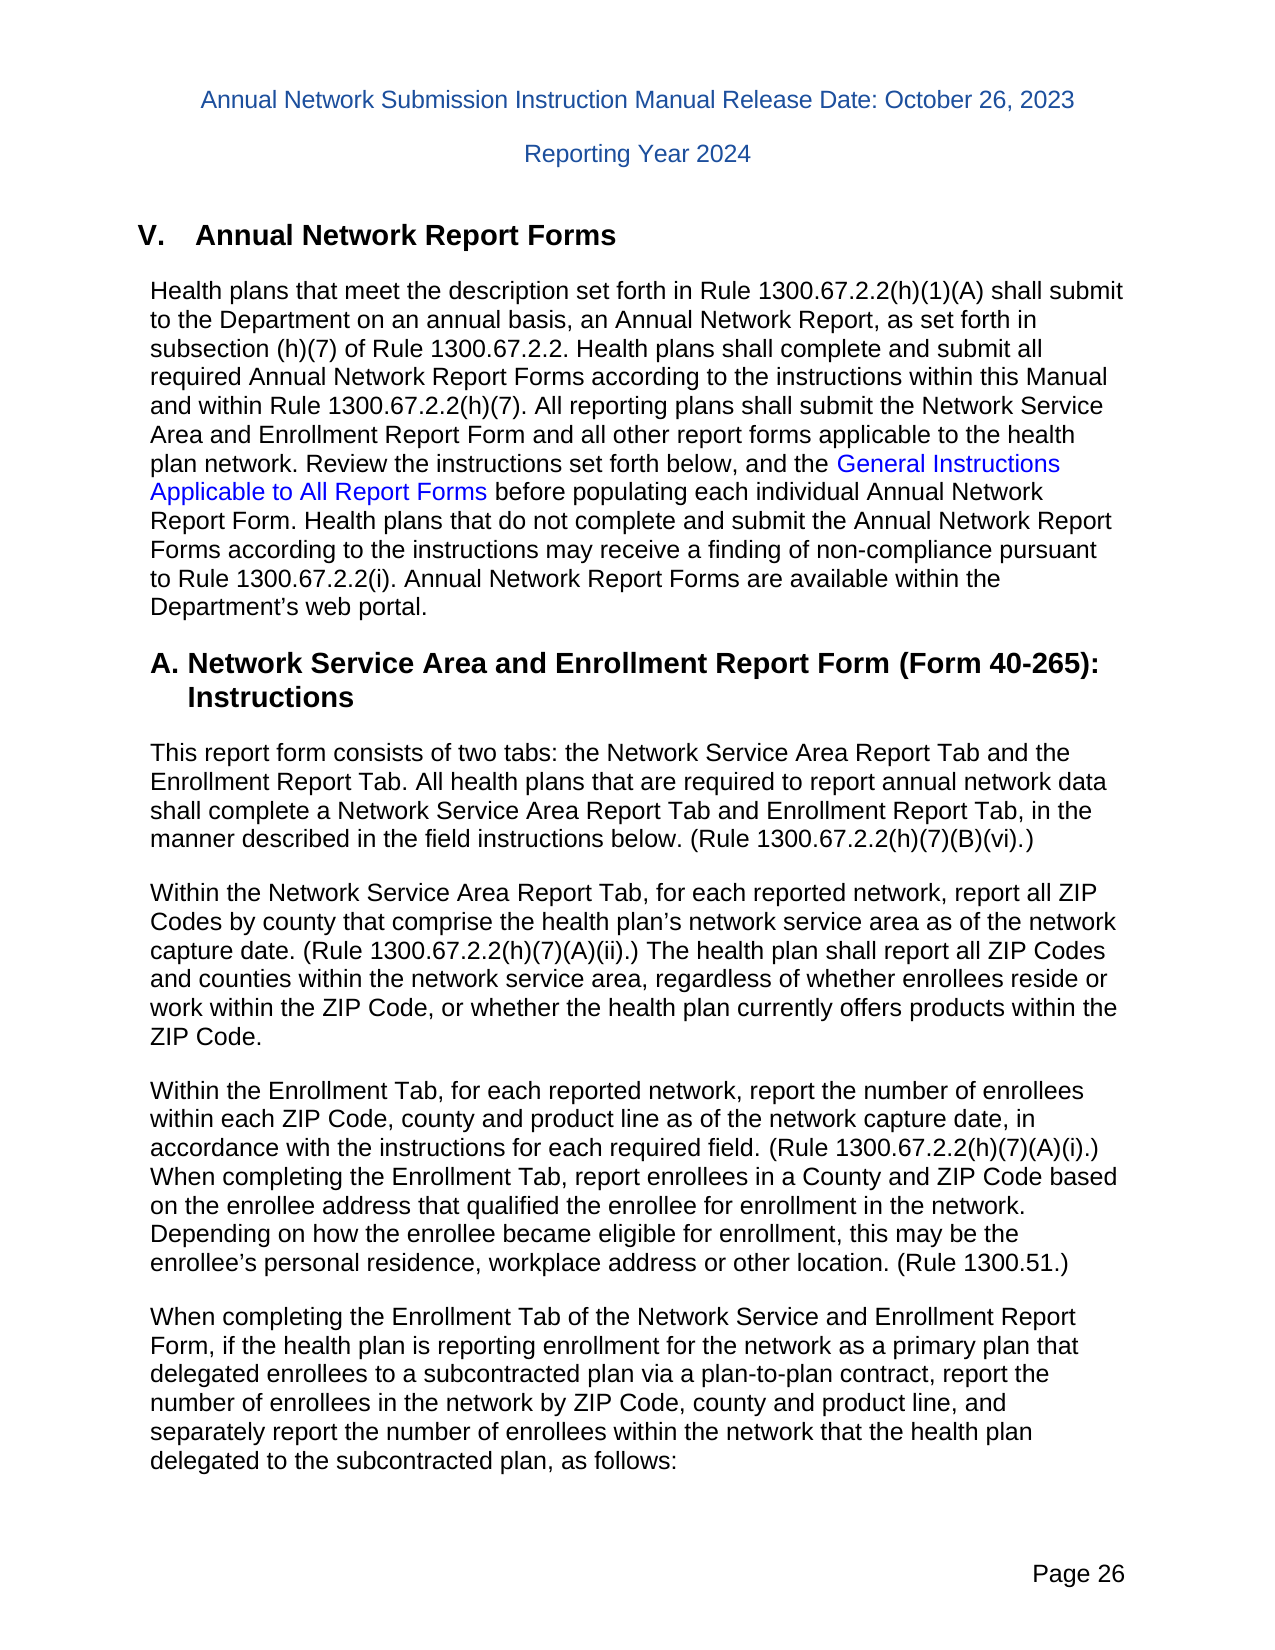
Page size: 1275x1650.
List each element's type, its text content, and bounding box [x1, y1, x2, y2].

subtitle Network Service Area and Enrollment Report Form (Form 40-265): Instructions [150, 646, 1125, 713]
subtitle Annual Network Report Forms [165, 217, 1125, 251]
text When completing the Enrollment Tab of the Network Service and Enrollment Report Form, if the health plan is reporting enrollment for the network as a primary plan that delegated enrollees to a subcontracted plan via a plan-to-plan contract, report the number of enrollees in the network by ZIP Code, county and product line, and separately report the number of enrollees within the network that the health plan delegated to the subcontracted plan, as follows: [150, 1302, 1125, 1474]
text Within the Network Service Area Report Tab, for each reported network, report all ZIP Codes by county that comprise the health plan’s network service area as of the network capture date. (Rule 1300.67.2.2(h)(7)(A)(ii).) The health plan shall report all ZIP Codes and counties within the network service area, regardless of whether enrollees reside or work within the ZIP Code, or whether the health plan currently offers products within the ZIP Code. [150, 878, 1125, 1051]
text Health plans that meet the description set forth in Rule 1300.67.2.2(h)(1)(A) shall submit to the Department on an annual basis, an Annual Network Report, as set forth in subsection (h)(7) of Rule 1300.67.2.2. Health plans shall complete and submit all required Annual Network Report Forms according to the instructions within this Manual and within Rule 1300.67.2.2(h)(7). All reporting plans shall submit the Network Service Area and Enrollment Report Form and all other report forms applicable to the health plan network. Review the instructions set forth below, and the General Instructions Applicable to All Report Forms before populating each individual Annual Network Report Form. Health plans that do not complete and submit the Annual Network Report Forms according to the instructions may receive a finding of non-compliance pursuant to Rule 1300.67.2.2(i). Annual Network Report Forms are available within the Department’s web portal. [150, 276, 1125, 621]
text Within the Enrollment Tab, for each reported network, report the number of enrollees within each ZIP Code, county and product line as of the network capture date, in accordance with the instructions for each required field. (Rule 1300.67.2.2(h)(7)(A)(i).) When completing the Enrollment Tab, report enrollees in a County and ZIP Code based on the enrollee address that qualified the enrollee for enrollment in the network. Depending on how the enrollee became eligible for enrollment, this may be the enrollee’s personal residence, workplace address or other location. (Rule 1300.51.) [150, 1076, 1125, 1277]
text This report form consists of two tabs: the Network Service Area Report Tab and the Enrollment Report Tab. All health plans that are required to report annual network data shall complete a Network Service Area Report Tab and Enrollment Report Tab, in the manner described in the field instructions below. (Rule 1300.67.2.2(h)(7)(B)(vi).) [150, 738, 1125, 853]
